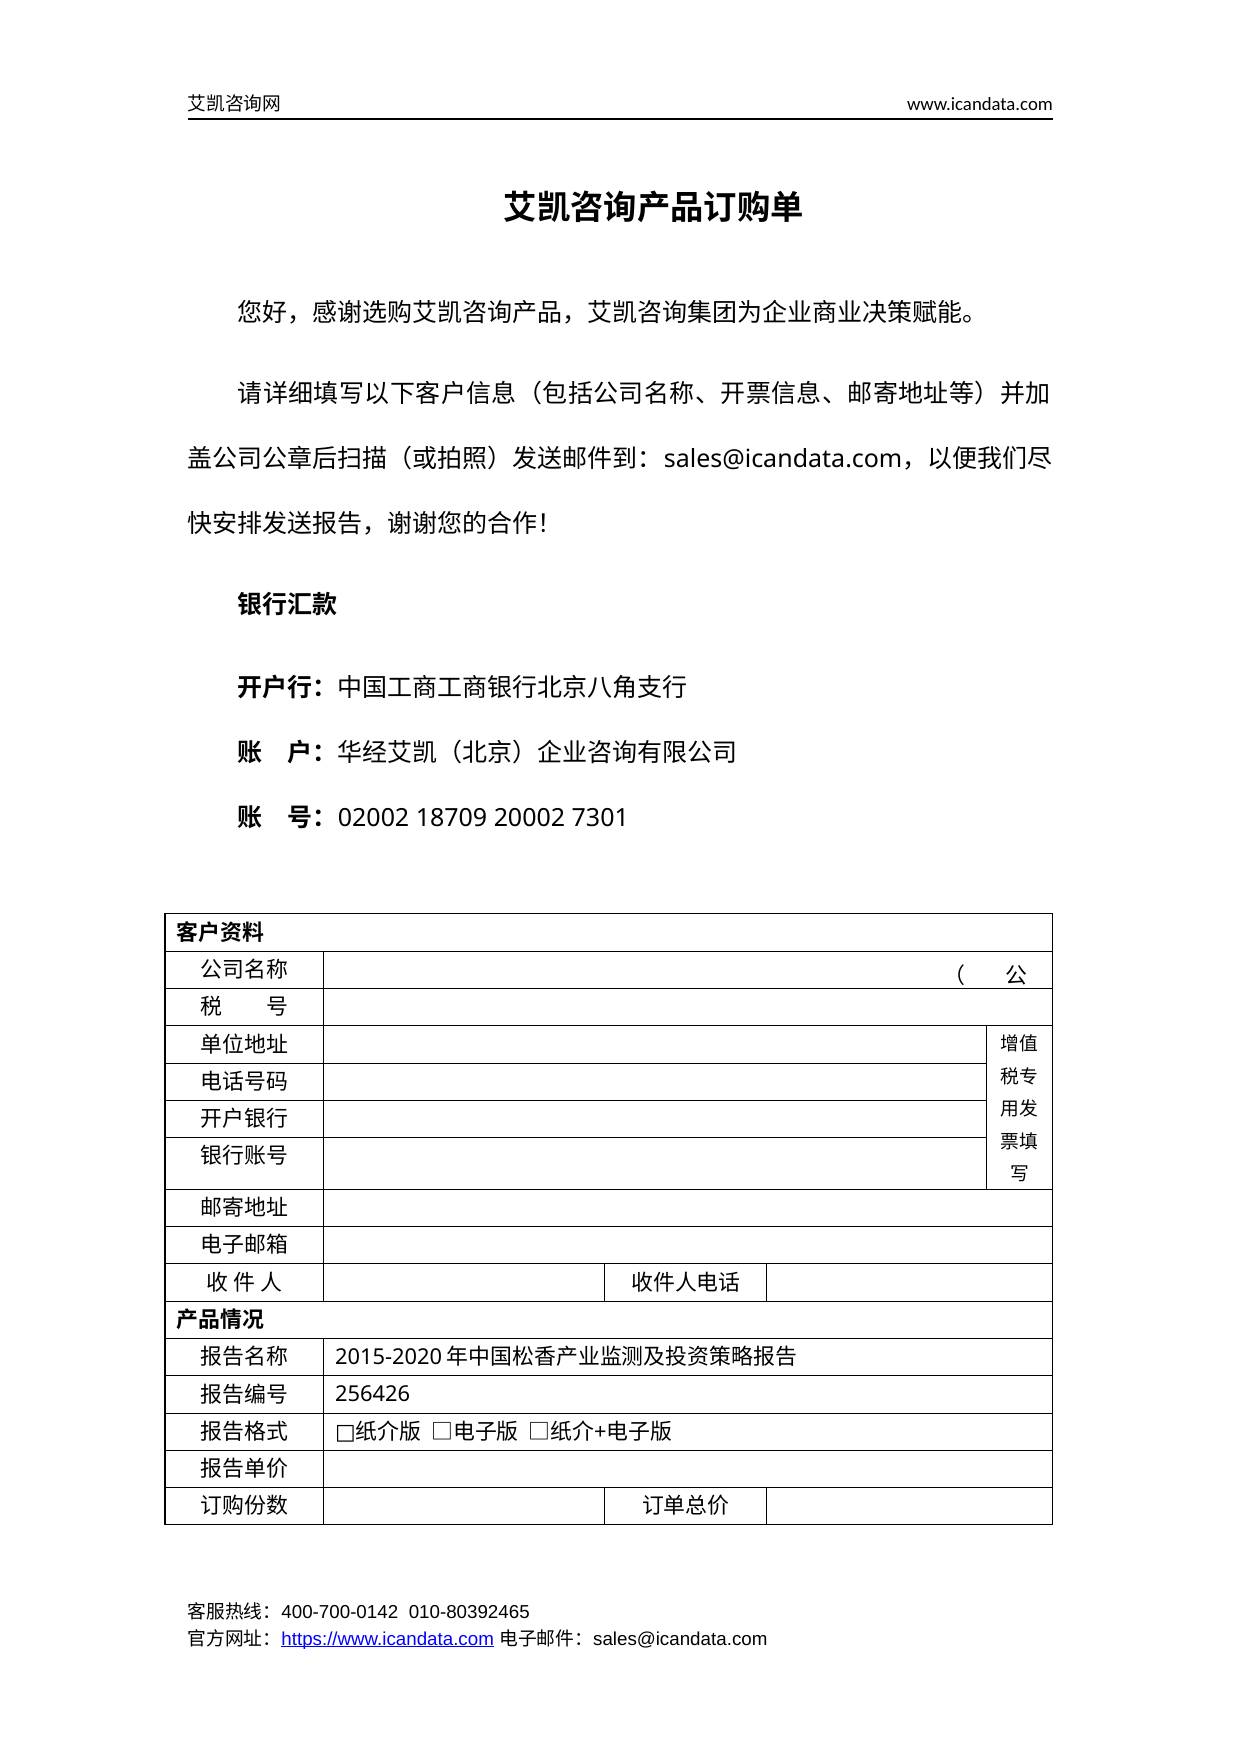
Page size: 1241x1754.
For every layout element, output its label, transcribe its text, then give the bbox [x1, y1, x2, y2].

text 请详细填写以下客户信息（包括公司名称、开票信息、邮寄地址等）并加盖公司公章后扫描（或拍照）发送邮件到：sales@icandata.com，以便我们尽快安排发送报告，谢谢您的合作！ [187, 359, 1053, 554]
table_cell 增值税专用发票填写 [987, 1026, 1052, 1189]
table_cell [324, 1488, 604, 1524]
table_cell 电子邮箱 [166, 1227, 323, 1263]
text 银行汇款 [187, 570, 1053, 635]
table_cell [324, 1064, 986, 1100]
table_cell [324, 952, 1052, 988]
table_cell 公司名称 [166, 952, 323, 988]
text 账 号：02002 18709 20002 7301 [187, 783, 1053, 848]
table_cell 报告名称 [166, 1339, 323, 1375]
table_cell [767, 1488, 1052, 1524]
table_cell 报告单价 [166, 1451, 323, 1487]
text 开户行：中国工商工商银行北京八角支行 [187, 653, 1053, 718]
table_cell [324, 989, 1052, 1025]
table_cell 开户银行 [166, 1101, 323, 1137]
table_cell [324, 1264, 604, 1301]
table_cell [324, 1227, 1052, 1263]
text 账 户：华经艾凯（北京）企业咨询有限公司 [187, 718, 1053, 783]
table_cell 256426 [324, 1376, 1052, 1412]
table_cell 单位地址 [166, 1026, 323, 1062]
table_cell 报告格式 [166, 1414, 323, 1450]
text 艾凯咨询产品订购单 [187, 172, 1053, 237]
text 您好，感谢选购艾凯咨询产品，艾凯咨询集团为企业商业决策赋能。 [187, 278, 1053, 343]
table_cell [767, 1264, 1052, 1301]
table_cell 邮寄地址 [166, 1190, 323, 1226]
table_cell 报告编号 [166, 1376, 323, 1412]
table_cell 电话号码 [166, 1064, 323, 1100]
table_cell [324, 1026, 986, 1062]
table_cell 税 号 [166, 989, 323, 1025]
table_cell 订单总价 [605, 1488, 766, 1524]
table_cell 订购份数 [166, 1488, 323, 1524]
table_cell 收 件 人 [166, 1264, 323, 1301]
table_cell 银行账号 [166, 1138, 323, 1189]
table_cell □纸介版 □电子版 □纸介+电子版 [324, 1414, 1052, 1450]
table_cell [324, 1138, 986, 1189]
table_cell [324, 1190, 1052, 1226]
table_cell [324, 1451, 1052, 1487]
table_cell 2015-2020年中国松香产业监测及投资策略报告 [324, 1339, 1052, 1375]
table_cell 产品情况 [166, 1302, 1052, 1338]
table_cell 收件人电话 [605, 1264, 766, 1301]
table_cell [324, 1101, 986, 1137]
table_header 客户资料 [166, 914, 1052, 951]
